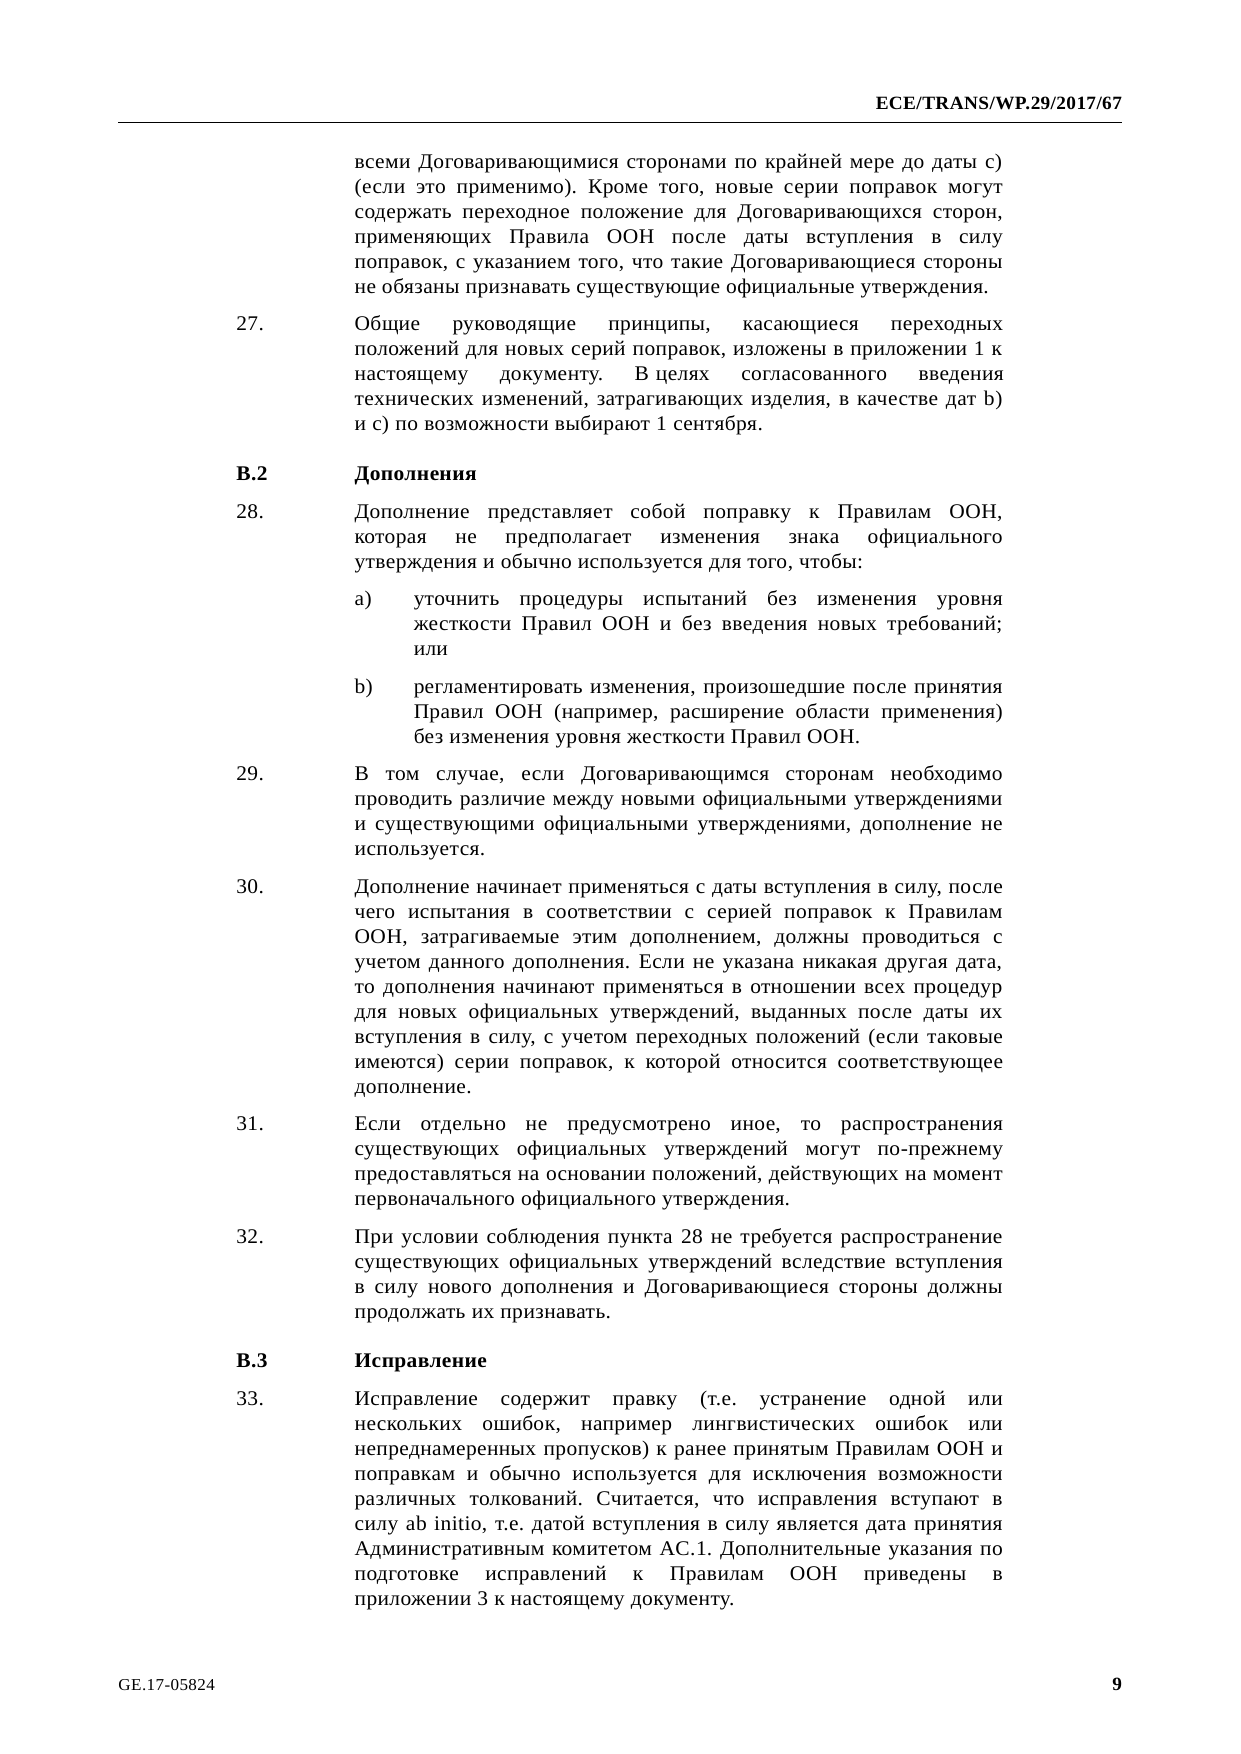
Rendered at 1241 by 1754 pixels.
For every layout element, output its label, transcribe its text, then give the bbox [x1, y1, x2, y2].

text 33. Исправление содержит правку (т.е. устранение одной или нескольких ошибок, например лингвистических ошибок или непреднамеренных пропусков) к ранее принятым Правилам ООН и поправкам и обычно используется для исключения возможности различных толкований. Считается, что исправления вступают в силу ab initio, т.е. датой вступления в силу является дата принятия Административным комитетом AC.1. Дополнительные указания по подготовке исправлений к Правилам ООН приведены в приложении 3 к настоящему документу. [236, 1385, 1004, 1610]
text a) уточнить процедуры испытаний без изменения уровня жесткости Правил ООН и без введения новых требований; или [236, 585, 1004, 660]
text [236, 148, 1004, 298]
text 27. Общие руководящие принципы, касающиеся переходных положений для новых серий поправок, изложены в приложении 1 к настоящему документу. В целях согласованного введения технических изменений, затрагивающих изделия, в качестве дат b) и c) по возможности выбирают 1 сентября. [236, 310, 1004, 435]
text 32. При условии соблюдения пункта 28 не требуется распространение существующих официальных утверждений вследствие вступления в силу нового дополнения и Договаривающиеся стороны должны продолжать их признавать. [236, 1223, 1004, 1323]
text b) регламентировать изменения, произошедшие после принятия Правил ООН (например, расширение области применения) без изменения уровня жесткости Правил ООН. [236, 673, 1004, 748]
text 29. В том случае, если Договаривающимся сторонам необходимо проводить различие между новыми официальными утверждениями и существующими официальными утверждениями, дополнение не используется. [236, 760, 1004, 860]
text B.3 Исправление [118, 1348, 1004, 1373]
text B.2 Дополнения [118, 460, 1004, 485]
text 30. Дополнение начинает применяться с даты вступления в силу, после чего испытания в соответствии с серией поправок к Правилам ООН, затрагиваемые этим дополнением, должны проводиться с учетом данного дополнения. Если не указана никакая другая дата, то дополнения начинают применяться в отношении всех процедур для новых официальных утверждений, выданных после даты их вступления в силу, с учетом переходных положений (если таковые имеются) серии поправок, к которой относится соответствующее дополнение. [236, 873, 1004, 1098]
text 28. Дополнение представляет собой поправку к Правилам ООН, которая не предполагает изменения знака официального утверждения и обычно используется для того, чтобы: [236, 498, 1004, 573]
text 31. Если отдельно не предусмотрено иное, то распространения существующих официальных утверждений могут по-прежнему предоставляться на основании положений, действующих на момент первоначального официального утверждения. [236, 1110, 1004, 1210]
